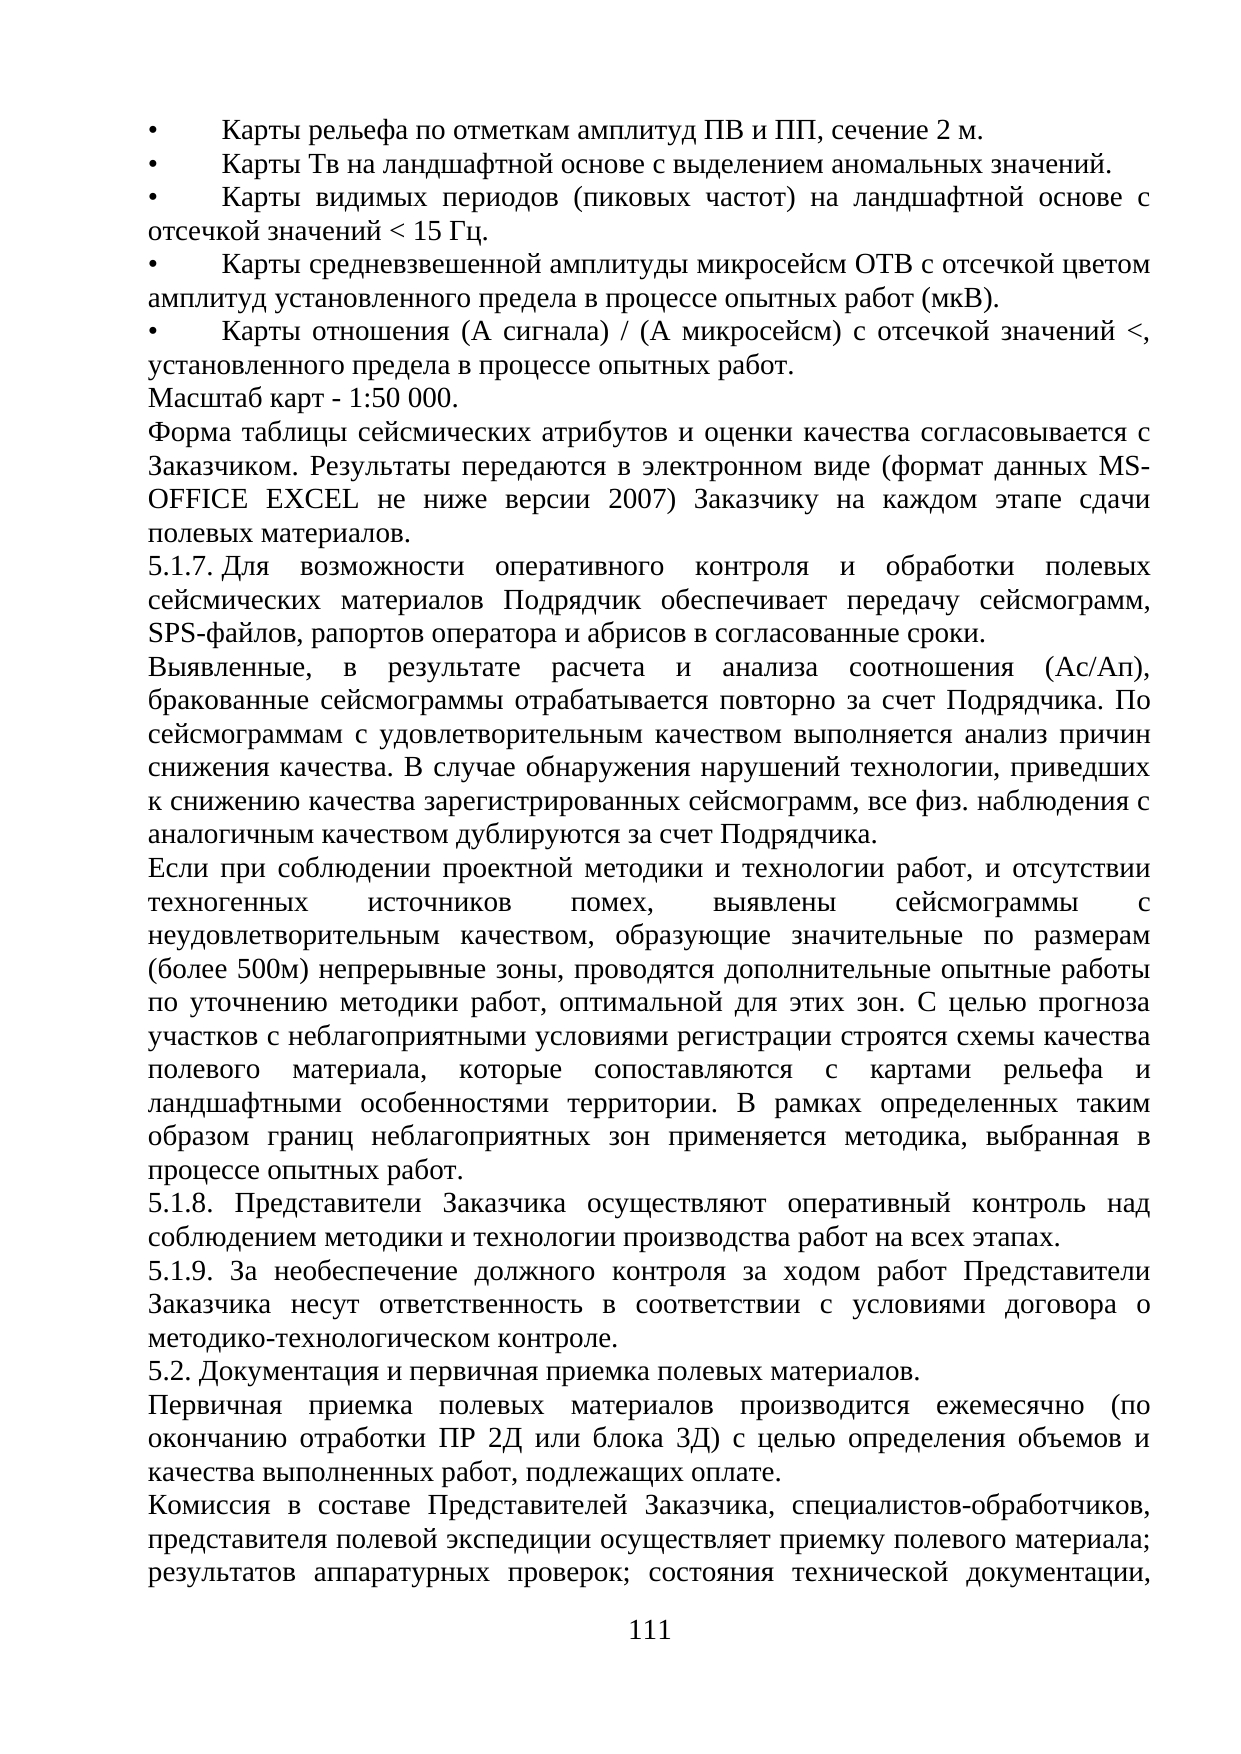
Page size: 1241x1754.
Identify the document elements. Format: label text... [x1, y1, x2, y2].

text • Карты видимых периодов (пиковых частот) на ландшафтной основе с отсечкой значений < 15 Гц. [148, 179, 1152, 246]
text • Карты отношения (А сигнала) / (А микросейсм) с отсечкой значений <, установленного предела в процессе опытных работ. [148, 313, 1152, 381]
text Первичная приемка полевых материалов производится ежемесячно (по окончанию отработки ПР 2Д или блока 3Д) с целью определения объемов и качества выполненных работ, подлежащих оплате. [148, 1387, 1152, 1487]
text • Карты рельефа по отметкам амплитуд ПВ и ПП, сечение 2 м. [148, 112, 1152, 146]
text Форма таблицы сейсмических атрибутов и оценки качества согласовывается с Заказчиком. Результаты передаются в электронном виде (формат данных MS-OFFICE EXCEL не ниже версии 2007) Заказчику на каждом этапе сдачи полевых материалов. [148, 414, 1152, 548]
text 5.2. Документация и первичная приемка полевых материалов. [148, 1353, 1152, 1387]
text Масштаб карт - 1:50 000. [148, 381, 1152, 414]
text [148, 1487, 1152, 1588]
text 5.1.9. За необеспечение должного контроля за ходом работ Представители Заказчика несут ответственность в соответствии с условиями договора о методико-технологическом контроле. [148, 1253, 1152, 1353]
text 5.1.7. Для возможности оперативного контроля и обработки полевых сейсмических материалов Подрядчик обеспечивает передачу сейсмограмм, SPS-файлов, рапортов оператора и абрисов в согласованные сроки. [148, 548, 1152, 649]
text • Карты средневзвешенной амплитуды микросейсм ОТВ с отсечкой цветом амплитуд установленного предела в процессе опытных работ (мкВ). [148, 246, 1152, 313]
text • Карты Тв на ландшафтной основе с выделением аномальных значений. [148, 146, 1152, 179]
text 5.1.8. Представители Заказчика осуществляют оперативный контроль над соблюдением методики и технологии производства работ на всех этапах. [148, 1186, 1152, 1253]
text Если при соблюдении проектной методики и технологии работ, и отсутствии техногенных источников помех, выявлены сейсмограммы с неудовлетворительным качеством, образующие значительные по размерам (более 500м) непрерывные зоны, проводятся дополнительные опытные работы по уточнению методики работ, оптимальной для этих зон. С целью прогноза участков с неблагоприятными условиями регистрации строятся схемы качества полевого материала, которые сопоставляются с картами рельефа и ландшафтными особенностями территории. В рамках определенных таким образом границ неблагоприятных зон применяется методика, выбранная в процессе опытных работ. [148, 850, 1152, 1186]
text Выявленные, в результате расчета и анализа соотношения (Ас/Ап), бракованные сейсмограммы отрабатывается повторно за счет Подрядчика. По сейсмограммам с удовлетворительным качеством выполняется анализ причин снижения качества. В случае обнаружения нарушений технологии, приведших к снижению качества зарегистрированных сейсмограмм, все физ. наблюдения с аналогичным качеством дублируются за счет Подрядчика. [148, 649, 1152, 850]
